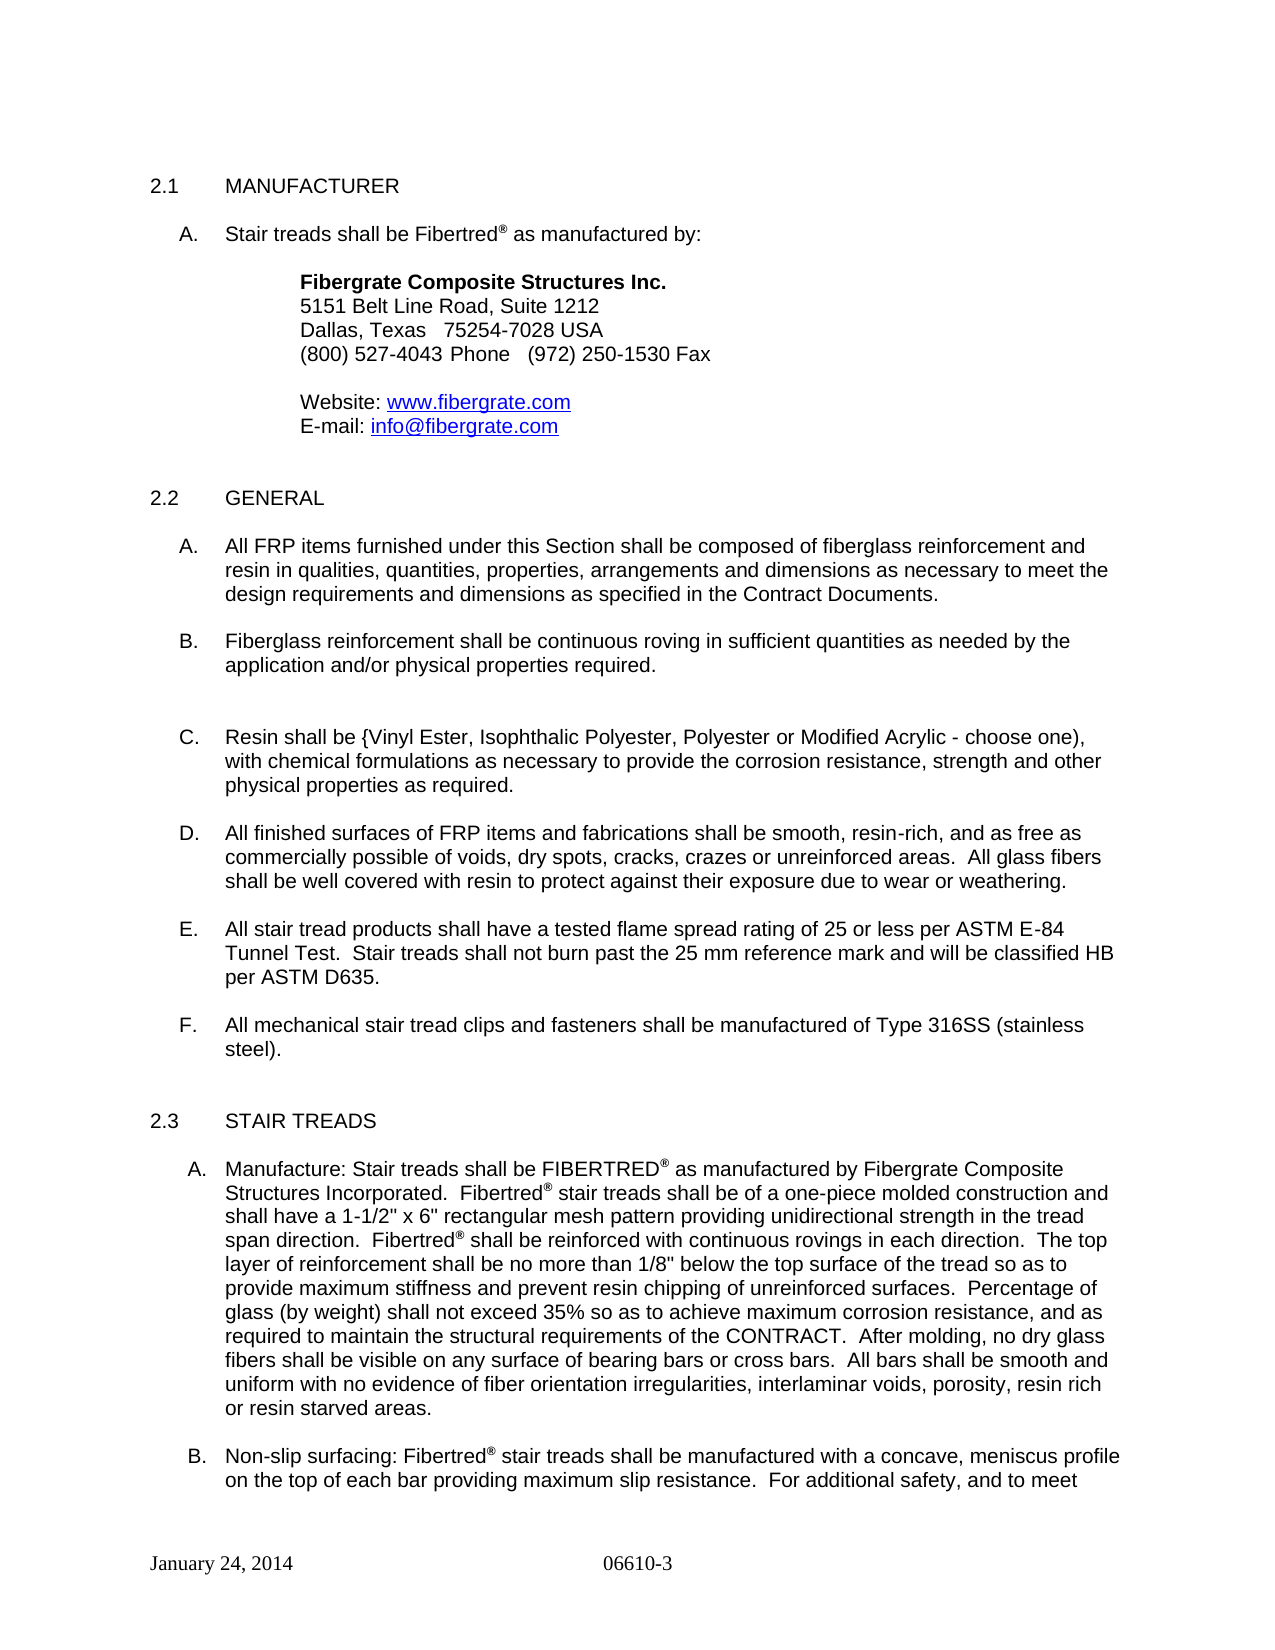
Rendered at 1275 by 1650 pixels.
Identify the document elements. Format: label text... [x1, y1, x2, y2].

text 2.2 GENERAL [150, 486, 1125, 509]
text 5151 Belt Line Road, Suite 1212 [300, 294, 1125, 318]
text A. All FRP items furnished under this Section shall be composed of fiberglass reinforcement and resin in qualities, quantities, properties, arrangements and dimensions as necessary to meet the design requirements and dimensions as specified in the Contract Documents. [150, 533, 1125, 605]
text A. Stair treads shall be Fibertred® as manufactured by: [150, 222, 1125, 246]
text C. Resin shall be {Vinyl Ester, Isophthalic Polyester, Polyester or Modified Acrylic - choose one), with chemical formulations as necessary to provide the corrosion resistance, strength and other physical properties as required. [150, 725, 1125, 797]
text 2.3 STAIR TREADS [150, 1108, 1125, 1132]
text (800) 527-4043 Phone (972) 250-1530 Fax [300, 342, 1125, 366]
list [187, 1444, 1125, 1492]
text Website: www.fibergrate.com [300, 390, 1125, 414]
text F. All mechanical stair tread clips and fasteners shall be manufactured of Type 316SS (stainless steel). [150, 1013, 1125, 1061]
text Dallas, Texas 75254-7028 USA [300, 318, 1125, 342]
text Fibergrate Composite Structures Inc. [150, 270, 1125, 294]
text 2.1 MANUFACTURER [150, 174, 1125, 198]
text E. All stair tread products shall have a tested flame spread rating of 25 or less per ASTM E-84 Tunnel Test. Stair treads shall not burn past the 25 mm reference mark and will be classified HB per ASTM D635. [150, 917, 1125, 989]
text D. All finished surfaces of FRP items and fabrications shall be smooth, resin-rich, and as free as commercially possible of voids, dry spots, cracks, crazes or unreinforced areas. All glass fibers shall be well covered with resin to protect against their exposure due to wear or weathering. [150, 821, 1125, 893]
text E-mail: info@fibergrate.com [300, 414, 1125, 438]
list Manufacture: Stair treads shall be FIBERTRED® as manufactured by Fibergrate Composite Structures Incorporated. Fibertred® stair treads shall be of a one-piece molded construction and shall have a 1-1/2" x 6" rectangular mesh pattern providing unidirectional strength in the tread span direction. Fibertred® shall be reinforced with continuous rovings in each direction. The top layer of reinforcement shall be no more than 1/8" below the top surface of the tread so as to provide maximum stiffness and prevent resin chipping of unreinforced surfaces. Percentage of glass (by weight) shall not exceed 35% so as to achieve maximum corrosion resistance, and as required to maintain the structural requirements of the CONTRACT. After molding, no dry glass fibers shall be visible on any surface of bearing bars or cross bars. All bars shall be smooth and uniform with no evidence of fiber orientation irregularities, interlaminar voids, porosity, resin rich or resin starved areas. [187, 1156, 1125, 1420]
text B. Fiberglass reinforcement shall be continuous roving in sufficient quantities as needed by the application and/or physical properties required. [150, 629, 1125, 677]
